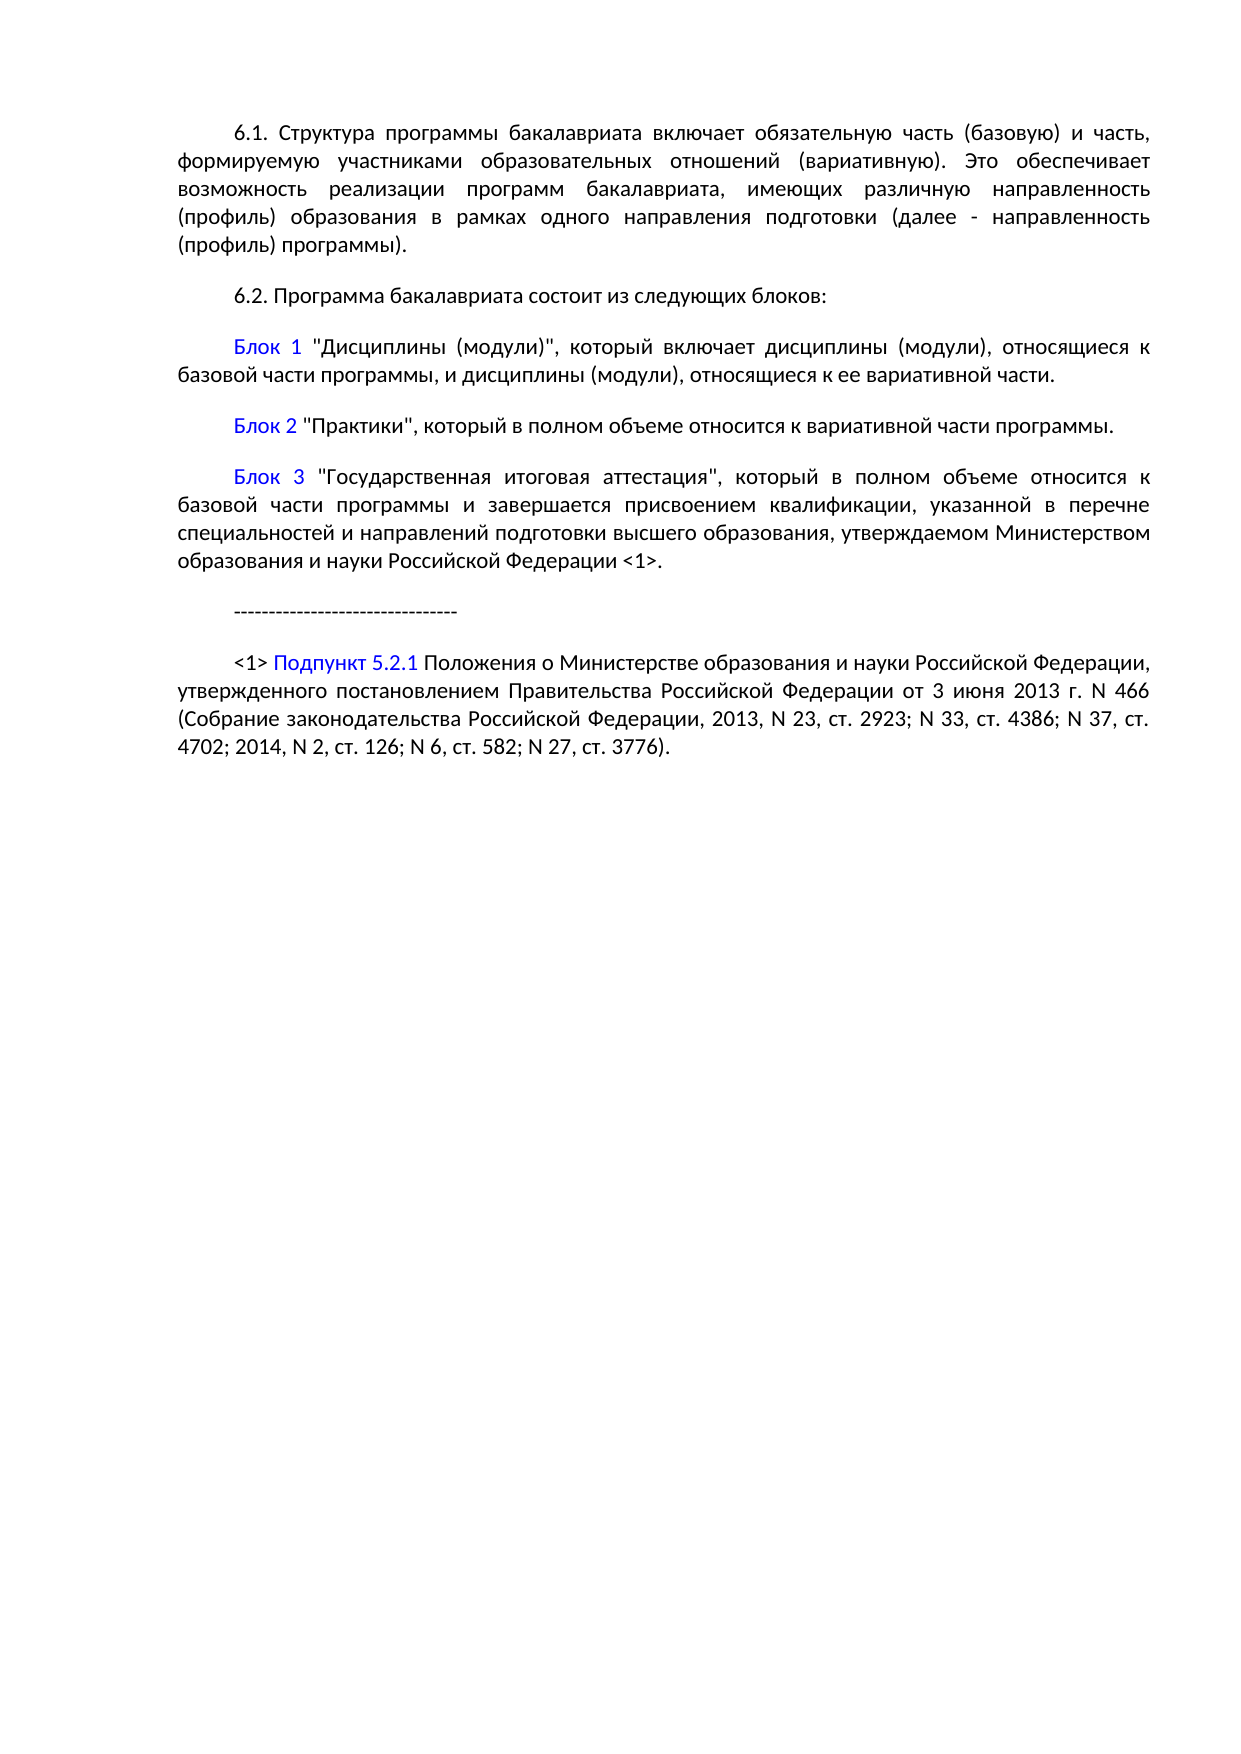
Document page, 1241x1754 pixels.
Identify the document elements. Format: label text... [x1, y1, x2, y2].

text -------------------------------- [177, 597, 1152, 625]
text Блок 1 "Дисциплины (модули)", который включает дисциплины (модули), относящиеся к базовой части программы, и дисциплины (модули), относящиеся к ее вариативной части. [177, 332, 1152, 388]
text Блок 2 "Практики", который в полном объеме относится к вариативной части программы. [177, 411, 1152, 439]
text 6.2. Программа бакалавриата состоит из следующих блоков: [177, 281, 1152, 309]
text Блок 3 "Государственная итоговая аттестация", который в полном объеме относится к базовой части программы и завершается присвоением квалификации, указанной в перечне специальностей и направлений подготовки высшего образования, утверждаемом Министерством образования и науки Российской Федерации <1>. [177, 462, 1152, 574]
text <1> Подпункт 5.2.1 Положения о Министерстве образования и науки Российской Федерации, утвержденного постановлением Правительства Российской Федерации от 3 июня 2013 г. N 466 (Собрание законодательства Российской Федерации, 2013, N 23, ст. 2923; N 33, ст. 4386; N 37, ст. 4702; 2014, N 2, ст. 126; N 6, ст. 582; N 27, ст. 3776). [177, 648, 1152, 760]
text 6.1. Структура программы бакалавриата включает обязательную часть (базовую) и часть, формируемую участниками образовательных отношений (вариативную). Это обеспечивает возможность реализации программ бакалавриата, имеющих различную направленность (профиль) образования в рамках одного направления подготовки (далее - направленность (профиль) программы). [177, 118, 1152, 258]
